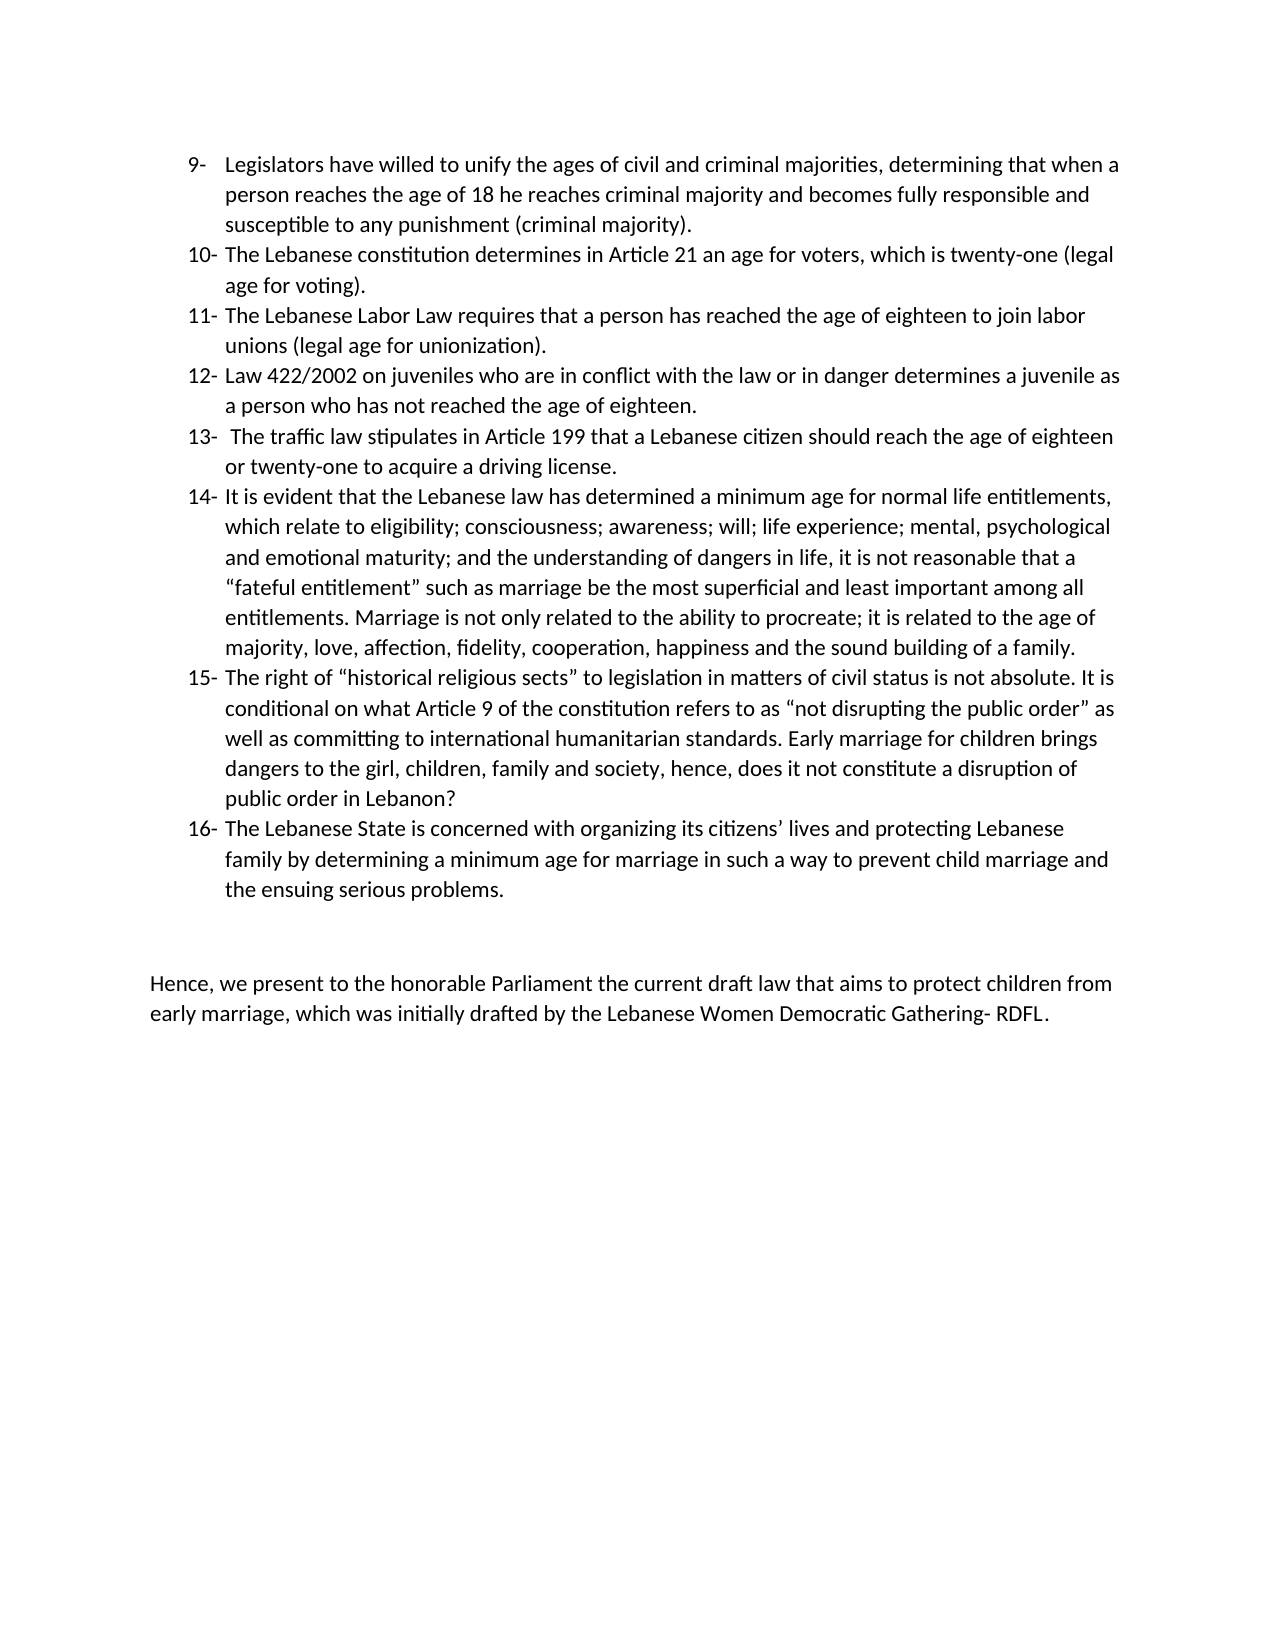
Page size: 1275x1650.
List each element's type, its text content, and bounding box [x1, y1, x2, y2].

text Hence, we present to the honorable Parliament the current draft law that aims to protect children from early marriage, which was initially drafted by the Lebanese Women Democratic Gathering- RDFL. [150, 969, 1125, 1027]
list The Lebanese constitution determines in Article 21 an age for voters, which is twenty-one (legal age for voting). [187, 241, 1125, 299]
list It is evident that the Lebanese law has determined a minimum age for normal life entitlements, which relate to eligibility; consciousness; awareness; will; life experience; mental, psychological and emotional maturity; and the understanding of dangers in life, it is not reasonable that a “fateful entitlement” such as marriage be the most superficial and least important among all entitlements. Marriage is not only related to the ability to procreate; it is related to the age of majority, love, affection, fidelity, cooperation, happiness and the sound building of a family. [187, 482, 1125, 661]
list Law 422/2002 on juveniles who are in conflict with the law or in danger determines a juvenile as a person who has not reached the age of eighteen. [187, 361, 1125, 420]
list The Lebanese State is concerned with organizing its citizens’ lives and protecting Lebanese family by determining a minimum age for marriage in such a way to prevent child marriage and the ensuing serious problems. [187, 814, 1125, 903]
list The right of “historical religious sects” to legislation in matters of civil status is not absolute. It is conditional on what Article 9 of the constitution refers to as “not disrupting the public order” as well as committing to international humanitarian standards. Early marriage for children brings dangers to the girl, children, family and society, hence, does it not constitute a disruption of public order in Lebanon? [187, 663, 1125, 812]
list The Lebanese Labor Law requires that a person has reached the age of eighteen to join labor unions (legal age for unionization). [187, 301, 1125, 359]
list The traffic law stipulates in Article 199 that a Lebanese citizen should reach the age of eighteen or twenty-one to acquire a driving license. [187, 422, 1125, 480]
list Legislators have willed to unify the ages of civil and criminal majorities, determining that when a person reaches the age of 18 he reaches criminal majority and becomes fully responsible and susceptible to any punishment (criminal majority). [187, 150, 1125, 238]
